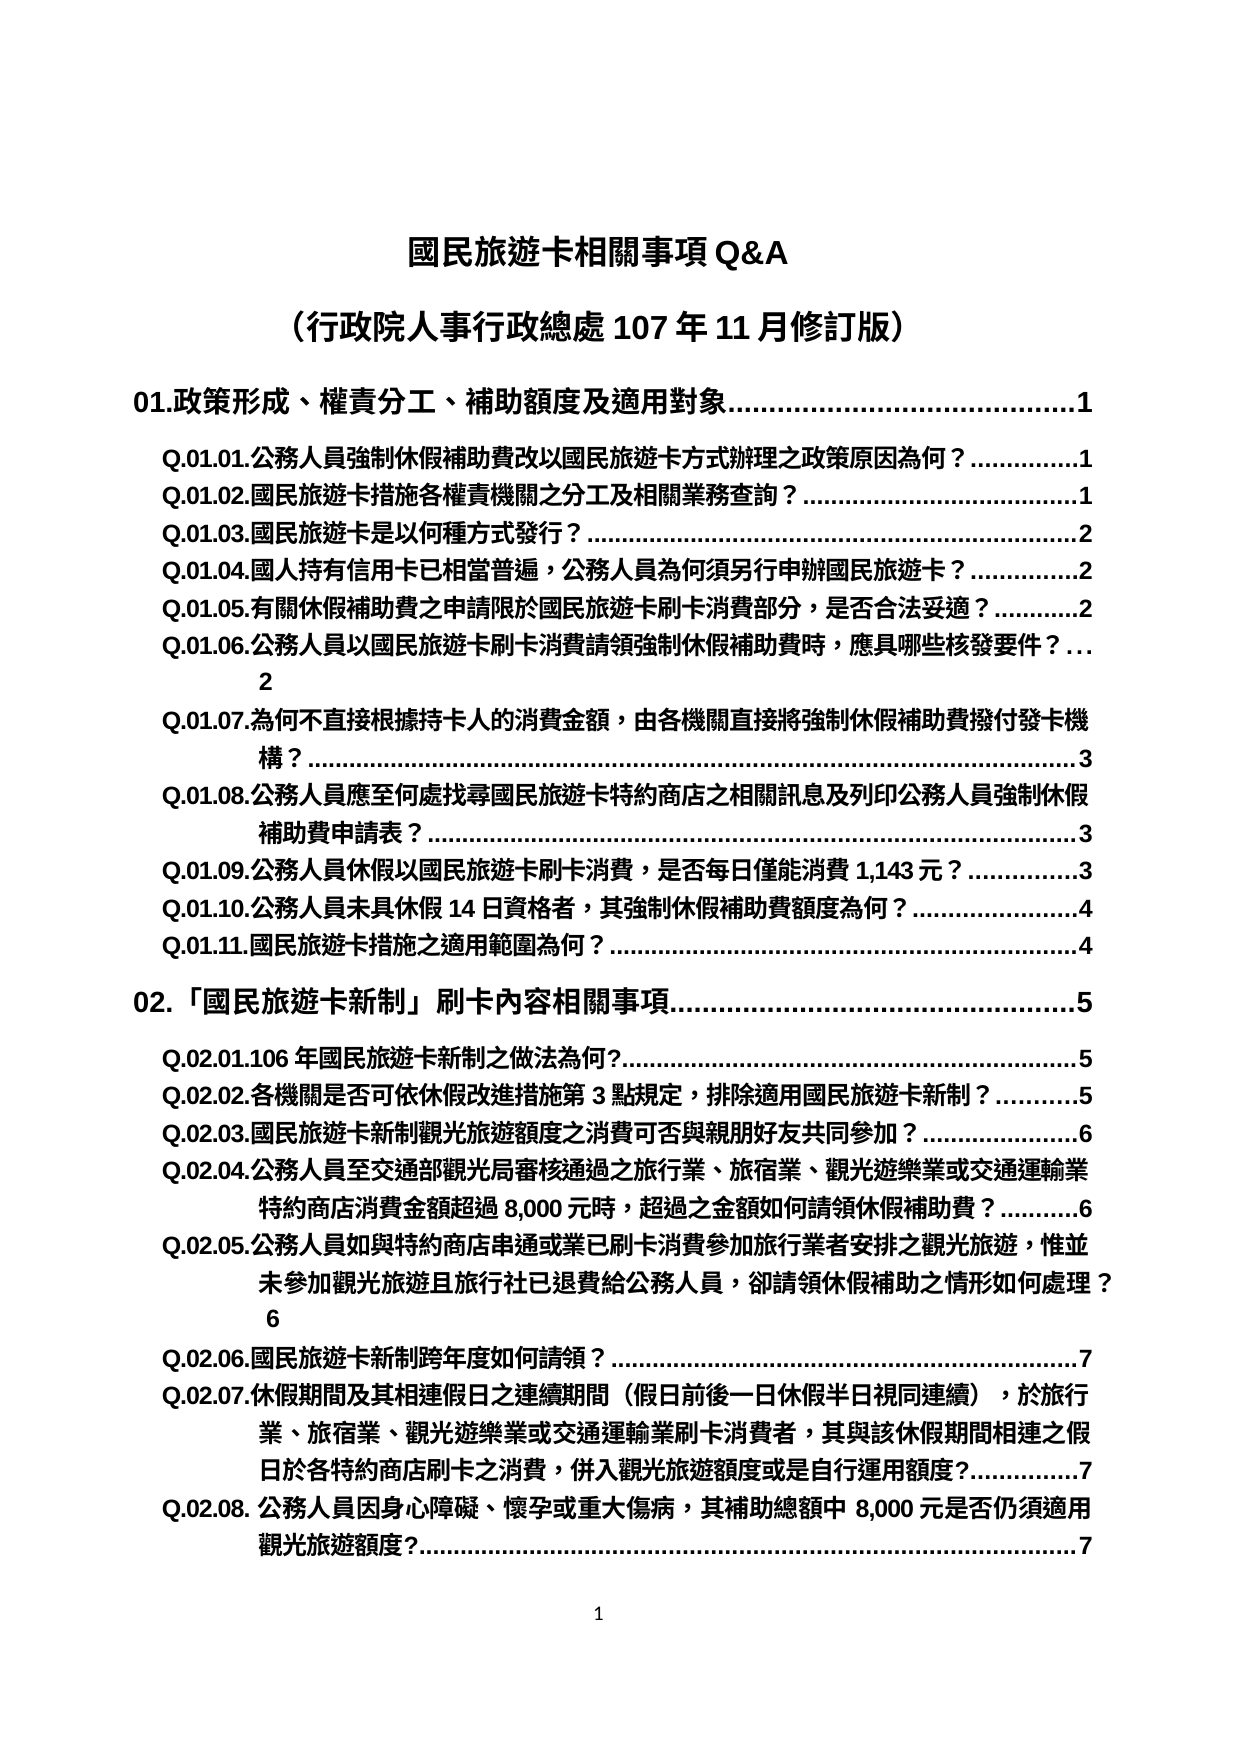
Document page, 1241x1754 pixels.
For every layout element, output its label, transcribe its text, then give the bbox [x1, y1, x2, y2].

text Q.02.03.國民旅遊卡新制觀光旅遊額度之消費可否與親朋好友共同參加？ 6 [162, 1112, 1093, 1150]
text Q.01.07.為何不直接根據持卡人的消費金額，由各機關直接將強制休假補助費撥付發卡機構？ 3 [162, 700, 1093, 775]
text Q.02.05.公務人員如與特約商店串通或業已刷卡消費參加旅行業者安排之觀光旅遊，惟並未參加觀光旅遊且旅行社已退費給公務人員，卻請領休假補助之情形如何處理？ 6 [162, 1225, 1093, 1337]
subtitle 國民旅遊卡相關事項Q&A [133, 212, 1063, 287]
text 02.「國民旅遊卡新制」刷卡內容相關事項 5 [133, 962, 1063, 1037]
text Q.01.09.公務人員休假以國民旅遊卡刷卡消費，是否每日僅能消費1,143元？ 3 [162, 850, 1093, 887]
text Q.02.04.公務人員至交通部觀光局審核通過之旅行業、旅宿業、觀光遊樂業或交通運輸業特約商店消費金額超過8,000元時，超過之金額如何請領休假補助費？ 6 [162, 1150, 1093, 1225]
text Q.01.10.公務人員未具休假14日資格者，其強制休假補助費額度為何？ 4 [162, 887, 1093, 925]
text Q.01.08.公務人員應至何處找尋國民旅遊卡特約商店之相關訊息及列印公務人員強制休假補助費申請表？ 3 [162, 775, 1093, 850]
text 01.政策形成、權責分工、補助額度及適用對象 1 [133, 362, 1063, 437]
text Q.01.01.公務人員強制休假補助費改以國民旅遊卡方式辦理之政策原因為何？ 1 [162, 437, 1093, 475]
text Q.02.01.106年國民旅遊卡新制之做法為何? 5 [162, 1037, 1093, 1075]
text Q.02.08. 公務人員因身心障礙、懷孕或重大傷病，其補助總額中8,000元是否仍須適用觀光旅遊額度? 7 [162, 1487, 1093, 1562]
text Q.01.05.有關休假補助費之申請限於國民旅遊卡刷卡消費部分，是否合法妥適？ 2 [162, 587, 1093, 625]
text Q.01.04.國人持有信用卡已相當普遍，公務人員為何須另行申辦國民旅遊卡？ 2 [162, 550, 1093, 587]
text Q.02.06.國民旅遊卡新制跨年度如何請領？ 7 [162, 1337, 1093, 1375]
text Q.02.02.各機關是否可依休假改進措施第3點規定，排除適用國民旅遊卡新制？ 5 [162, 1075, 1093, 1112]
text Q.01.11.國民旅遊卡措施之適用範圍為何？ 4 [162, 925, 1093, 962]
text Q.01.03.國民旅遊卡是以何種方式發行？ 2 [162, 512, 1093, 550]
subtitle （行政院人事行政總處107年11月修訂版） [133, 287, 1063, 362]
text Q.02.07.休假期間及其相連假日之連續期間（假日前後一日休假半日視同連續），於旅行業、旅宿業、觀光遊樂業或交通運輸業刷卡消費者，其與該休假期間相連之假日於各特約商店刷卡之消費，併入觀光旅遊額度或是自行運用額度? 7 [162, 1375, 1093, 1487]
text Q.01.02.國民旅遊卡措施各權責機關之分工及相關業務查詢？ 1 [162, 475, 1093, 512]
text Q.01.06.公務人員以國民旅遊卡刷卡消費請領強制休假補助費時，應具哪些核發要件？ 2 [162, 625, 1093, 700]
